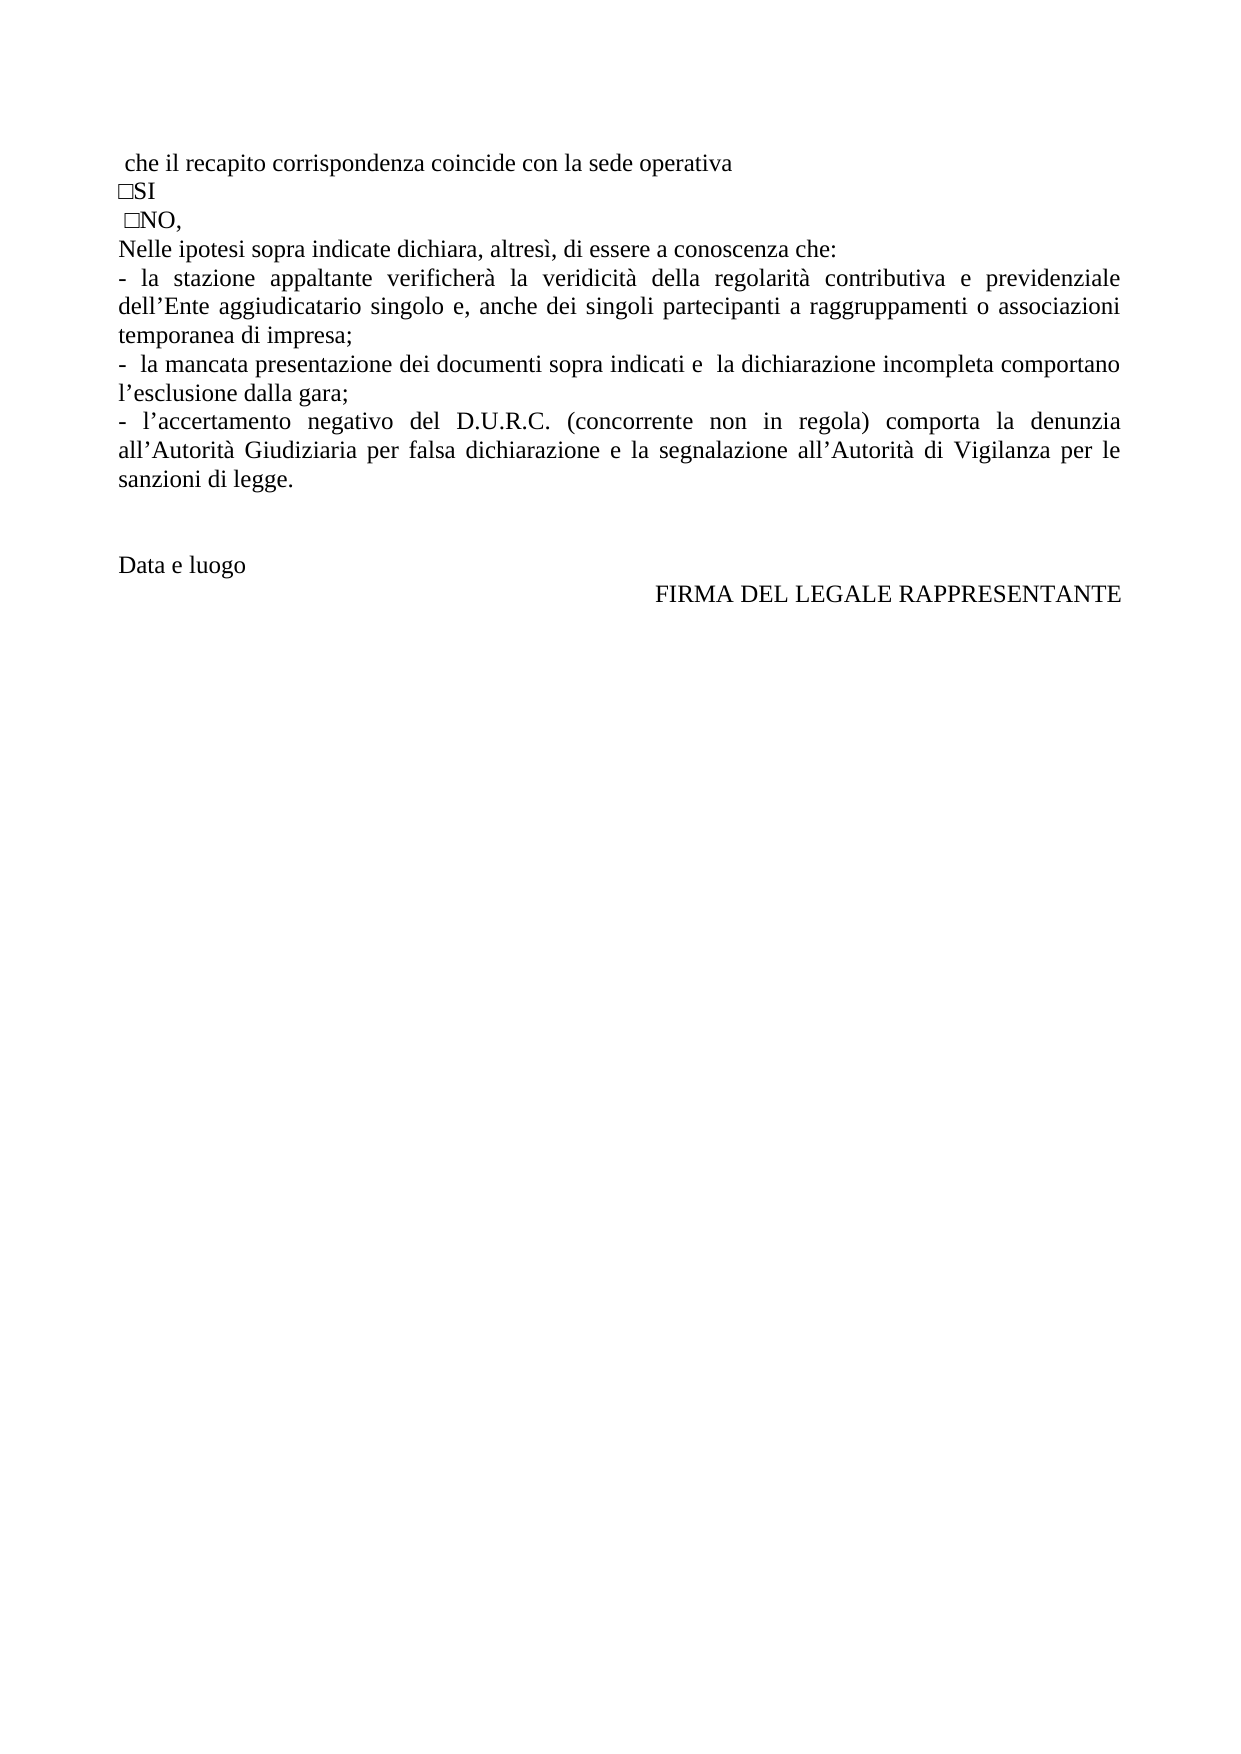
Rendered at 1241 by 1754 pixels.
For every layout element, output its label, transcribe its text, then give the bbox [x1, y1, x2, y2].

text □NO, [118, 205, 1122, 234]
text che il recapito corrispondenza coincide con la sede operativa [118, 148, 1122, 176]
text - la mancata presentazione dei documenti sopra indicati e la dichiarazione incompleta comportano l’esclusione dalla gara; [118, 349, 1122, 406]
text - la stazione appaltante verificherà la veridicità della regolarità contributiva e previdenziale dell’Ente aggiudicatario singolo e, anche dei singoli partecipanti a raggruppamenti o associazioni temporanea di impresa; [118, 263, 1122, 349]
text - l’accertamento negativo del D.U.R.C. (concorrente non in regola) comporta la denunzia all’Autorità Giudiziaria per falsa dichiarazione e la segnalazione all’Autorità di Vigilanza per le sanzioni di legge. [118, 406, 1122, 493]
text □SI [118, 176, 1122, 205]
text Nelle ipotesi sopra indicate dichiara, altresì, di essere a conoscenza che: [118, 234, 1122, 263]
text FIRMA DEL LEGALE RAPPRESENTANTE [118, 579, 1122, 608]
text Data e luogo [118, 550, 1122, 579]
